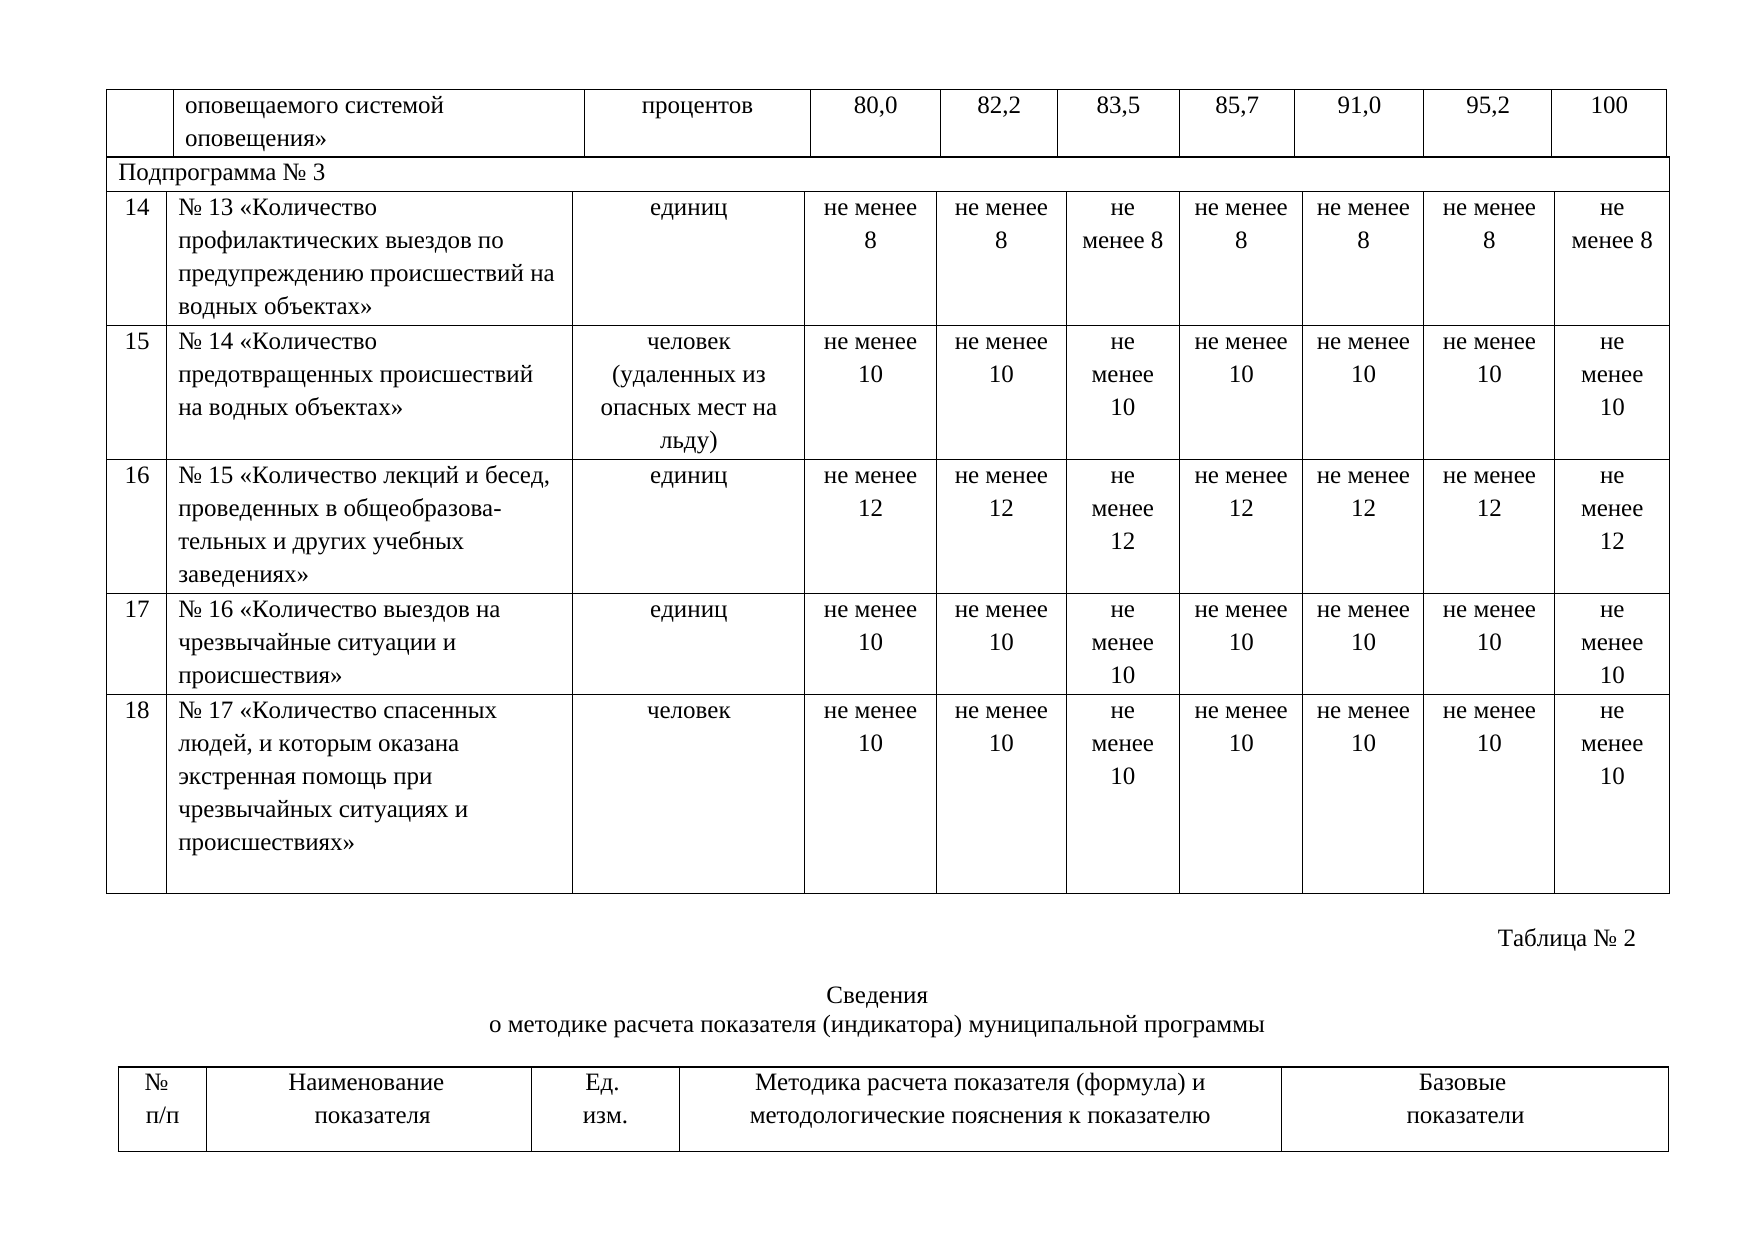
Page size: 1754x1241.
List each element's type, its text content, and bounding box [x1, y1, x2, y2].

table_cell 82,2 [941, 90, 1057, 156]
table_cell не менее 8 [1303, 192, 1423, 325]
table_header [1282, 1068, 1668, 1151]
table_cell 100 [1552, 90, 1666, 156]
table_cell 17 [107, 594, 166, 694]
table_cell не менее 10 [1555, 326, 1669, 459]
table_cell не менее 10 [1424, 695, 1554, 893]
table_cell 15 [107, 326, 166, 459]
table_cell не менее 10 [1303, 695, 1423, 893]
table_cell не менее 10 [1180, 695, 1302, 893]
table_cell не менее 10 [805, 594, 936, 694]
table_cell не менее 12 [1424, 460, 1554, 593]
table_cell не менее 10 [937, 594, 1066, 694]
table_cell не менее 8 [1180, 192, 1302, 325]
table_cell № 16 «Количество выездов на чрезвычайные ситуации и происшествия» [167, 594, 572, 694]
table_cell человек (удаленных из опасных мест на льду) [573, 326, 804, 459]
table_cell Подпрограмма № 3 [107, 158, 1669, 191]
table_cell 18 [107, 695, 166, 893]
table_cell не менее 10 [1424, 594, 1554, 694]
table_cell не менее 8 [1067, 192, 1179, 325]
table_cell не менее 8 [805, 192, 936, 325]
text Таблица № 2 [118, 923, 1636, 951]
table_cell не менее 10 [1180, 594, 1302, 694]
table_cell № 14 «Количество предотвращенных происшествий на водных объектах» [167, 326, 572, 459]
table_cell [174, 90, 584, 156]
table_cell 16 [107, 460, 166, 593]
table_cell человек [573, 695, 804, 893]
table_cell не менее 10 [805, 695, 936, 893]
table_cell 85,7 [1180, 90, 1294, 156]
table_cell не менее 10 [1303, 326, 1423, 459]
table_cell единиц [573, 594, 804, 694]
table_cell не менее 10 [1180, 326, 1302, 459]
table_header № п/п [119, 1068, 206, 1151]
table_cell процентов [585, 90, 810, 156]
table_cell 80,0 [811, 90, 940, 156]
text Сведения [118, 980, 1636, 1009]
table_cell не менее 12 [1180, 460, 1302, 593]
table_cell не менее 8 [937, 192, 1066, 325]
table_cell единиц [573, 460, 804, 593]
table_cell не менее 8 [1555, 192, 1669, 325]
table_cell 91,0 [1295, 90, 1423, 156]
table_cell не менее 10 [1555, 695, 1669, 893]
table_cell 95,2 [1424, 90, 1551, 156]
table_cell № 17 «Количество спасенных людей, и которым оказана экстренная помощь при чрезвычайных ситуациях и происшествиях» [167, 695, 572, 893]
table_cell № 13 «Количество профилактических выездов по предупреждению происшествий на водных объектах» [167, 192, 572, 325]
text о методике расчета показателя (индикатора) муниципальной программы [118, 1009, 1636, 1038]
table_cell не менее 12 [1555, 460, 1669, 593]
table_cell не менее 10 [1424, 326, 1554, 459]
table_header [207, 1068, 531, 1151]
table_cell № 15 «Количество лекций и бесед, проведенных в общеобразова-тельных и других учебных заведениях» [167, 460, 572, 593]
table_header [680, 1068, 1281, 1151]
table_cell не менее 10 [805, 326, 936, 459]
table_cell не менее 12 [937, 460, 1066, 593]
table_cell не менее 10 [1067, 695, 1179, 893]
table_cell не менее 8 [1424, 192, 1554, 325]
table_cell не менее 10 [1303, 594, 1423, 694]
table_cell единиц [573, 192, 804, 325]
table_cell не менее 10 [937, 326, 1066, 459]
table_cell не менее 12 [1303, 460, 1423, 593]
table_cell не менее 10 [1067, 326, 1179, 459]
table_cell не менее 12 [805, 460, 936, 593]
table_cell 83,5 [1058, 90, 1179, 156]
table_cell 13 [107, 90, 173, 156]
table_cell не менее 10 [937, 695, 1066, 893]
table_cell не менее 10 [1067, 594, 1179, 694]
table_cell 14 [107, 192, 166, 325]
table_header Ед. изм. [532, 1068, 679, 1151]
table_cell не менее 12 [1067, 460, 1179, 593]
table_cell не менее 10 [1555, 594, 1669, 694]
